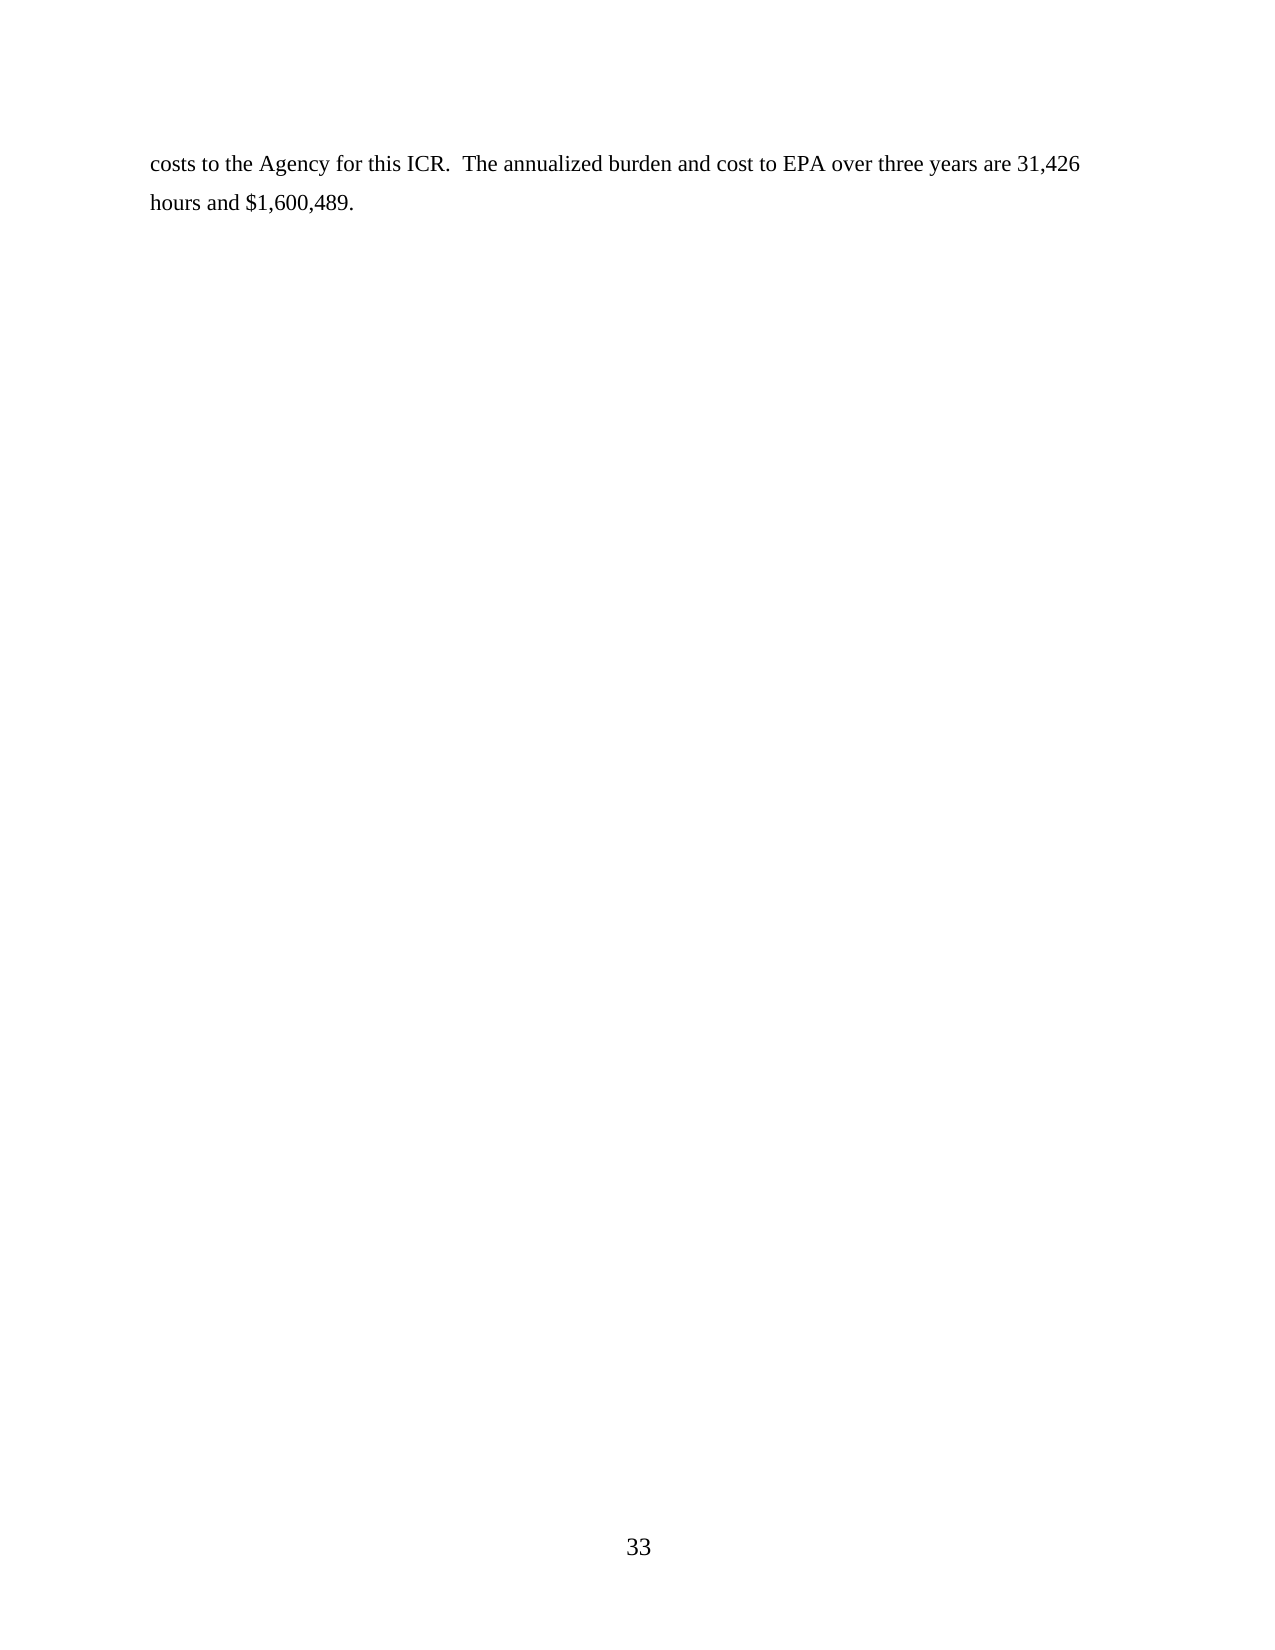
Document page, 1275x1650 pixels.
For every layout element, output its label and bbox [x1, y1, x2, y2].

text [150, 150, 1125, 216]
